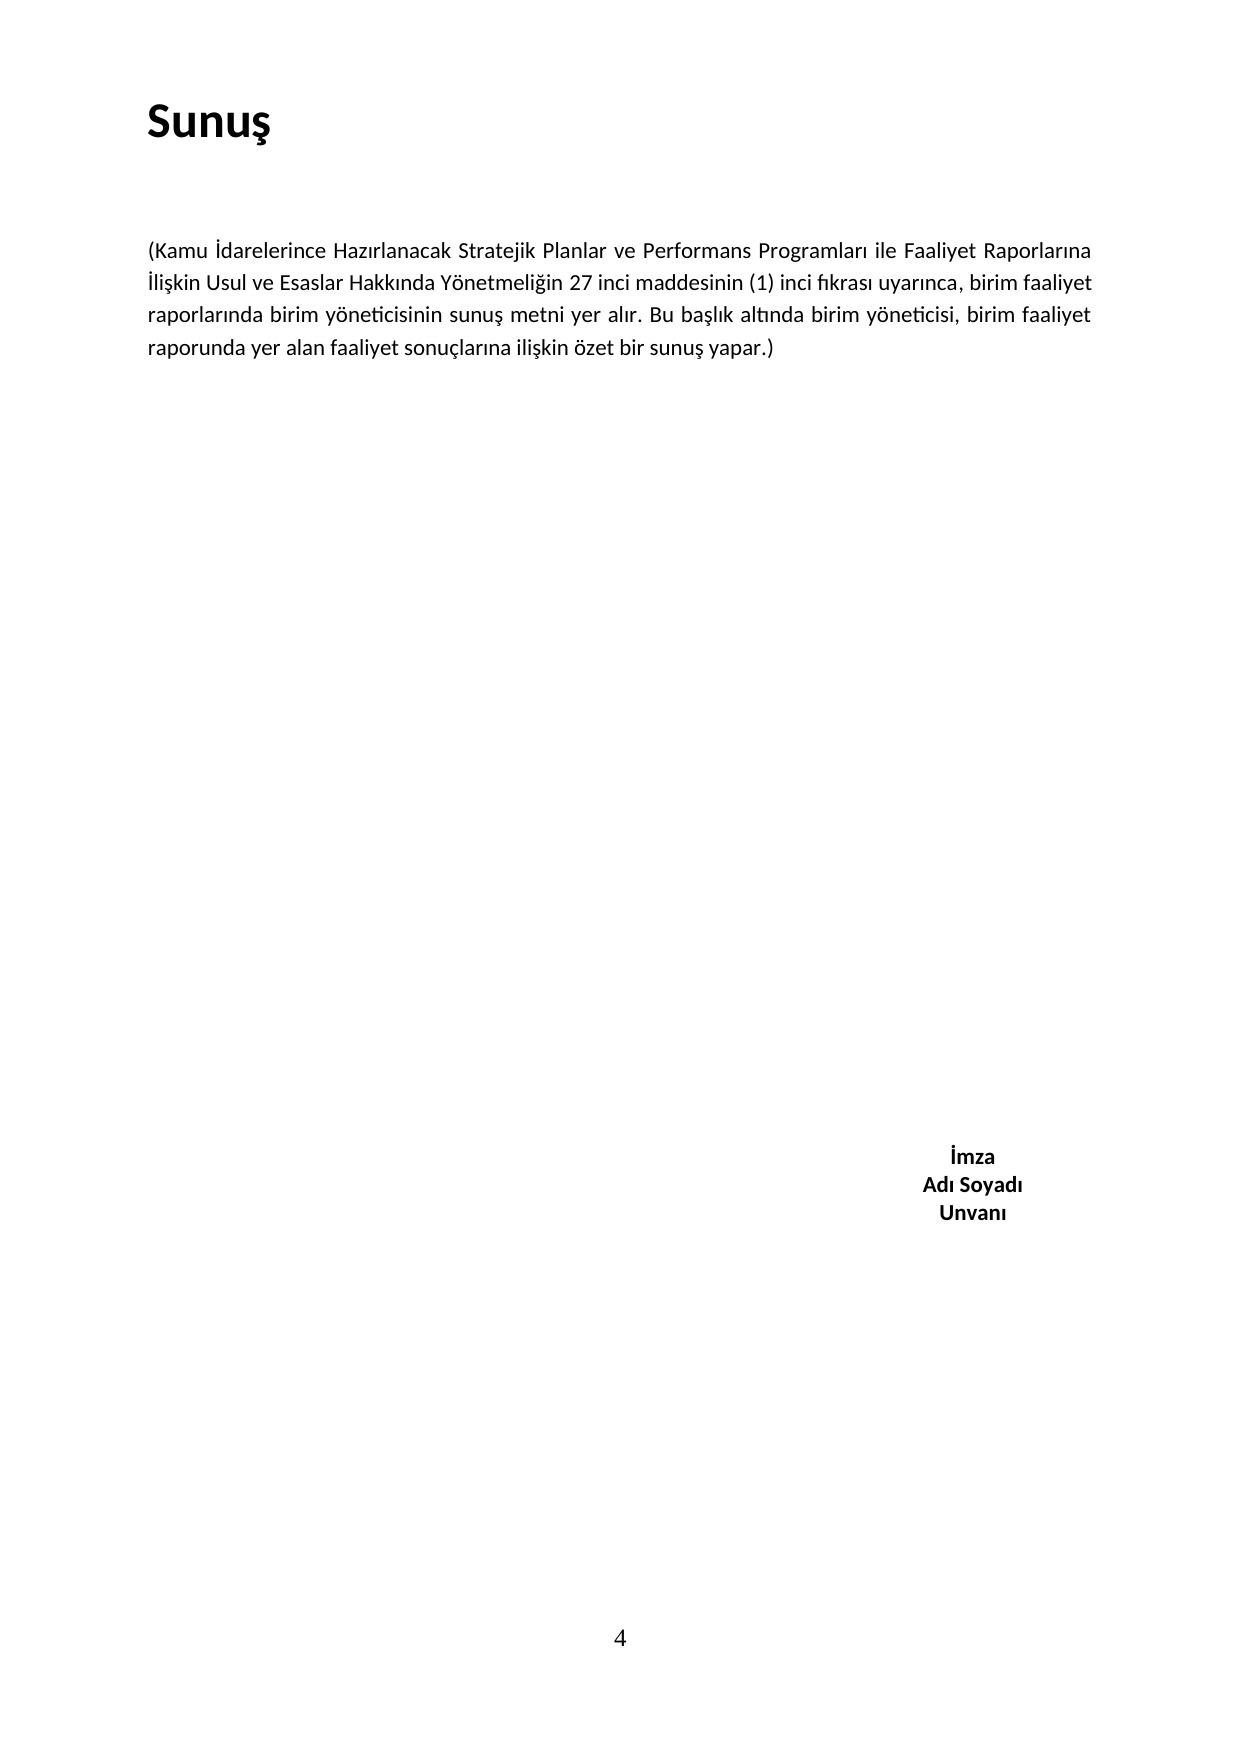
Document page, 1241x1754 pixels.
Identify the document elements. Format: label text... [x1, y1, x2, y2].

subtitle Sunuş [148, 89, 1092, 150]
table_cell Unvanı [853, 1199, 1092, 1226]
text (Kamu İdarelerince Hazırlanacak Stratejik Planlar ve Performans Programları ile Faaliyet Raporlarına İlişkin Usul ve Esaslar Hakkında Yönetmeliğin 27 inci maddesinin (1) inci fıkrası uyarınca, birim faaliyet raporlarında birim yöneticisinin sunuş metni yer alır. Bu başlık altında birim yöneticisi, birim faaliyet raporunda yer alan faaliyet sonuçlarına ilişkin özet bir sunuş yapar.) [148, 236, 1092, 361]
table_cell Adı Soyadı [853, 1170, 1092, 1198]
table_header İmza [853, 1143, 1092, 1170]
